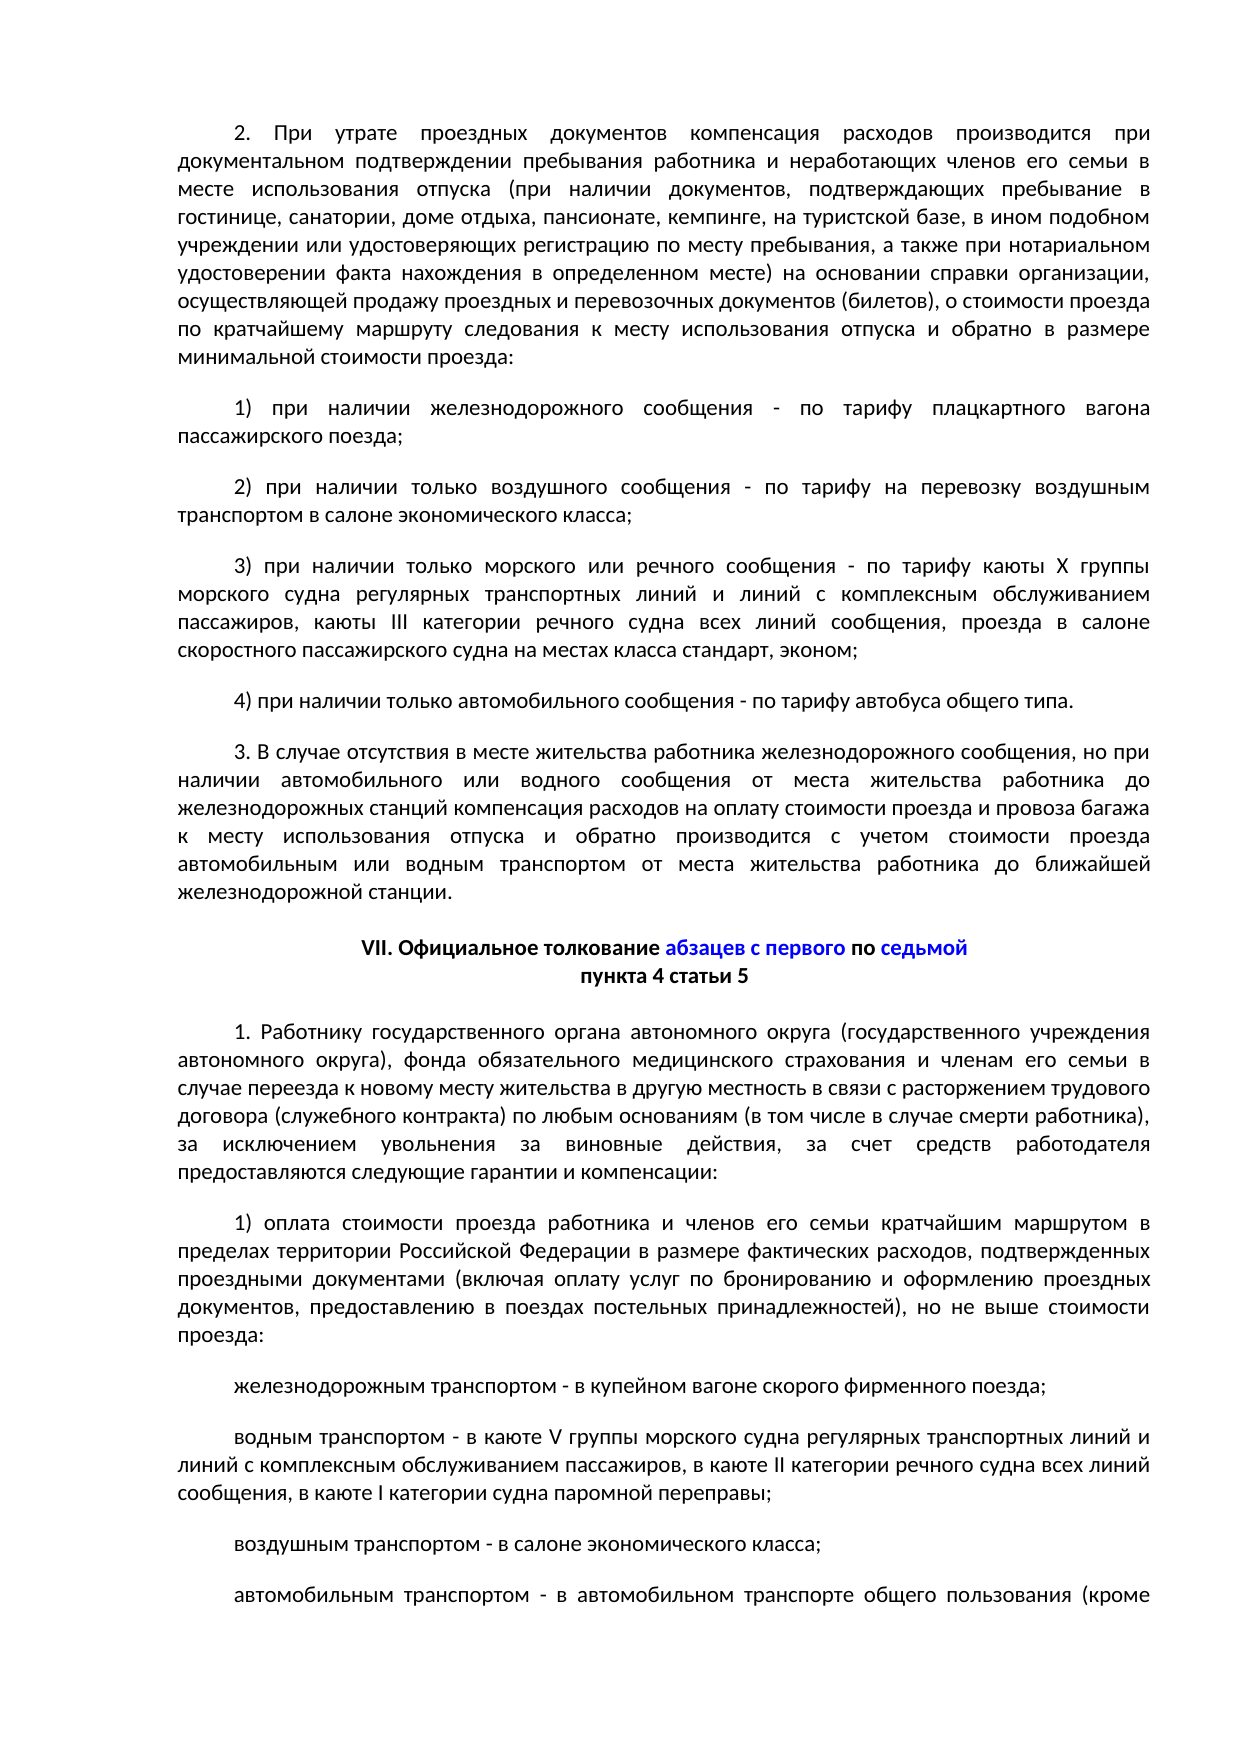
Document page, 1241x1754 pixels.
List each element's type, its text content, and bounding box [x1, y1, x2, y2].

text 4) при наличии только автомобильного сообщения - по тарифу автобуса общего типа. [177, 686, 1152, 714]
text 2) при наличии только воздушного сообщения - по тарифу на перевозку воздушным транспортом в салоне экономического класса; [177, 472, 1152, 528]
text 2. При утрате проездных документов компенсация расходов производится при документальном подтверждении пребывания работника и неработающих членов его семьи в месте использования отпуска (при наличии документов, подтверждающих пребывание в гостинице, санатории, доме отдыха, пансионате, кемпинге, на туристской базе, в ином подобном учреждении или удостоверяющих регистрацию по месту пребывания, а также при нотариальном удостоверении факта нахождения в определенном месте) на основании справки организации, осуществляющей продажу проездных и перевозочных документов (билетов), о стоимости проезда по кратчайшему маршруту следования к месту использования отпуска и обратно в размере минимальной стоимости проезда: [177, 118, 1152, 370]
text 3) при наличии только морского или речного сообщения - по тарифу каюты X группы морского судна регулярных транспортных линий и линий с комплексным обслуживанием пассажиров, каюты III категории речного судна всех линий сообщения, проезда в салоне скоростного пассажирского судна на местах класса стандарт, эконом; [177, 551, 1152, 663]
text водным транспортом - в каюте V группы морского судна регулярных транспортных линий и линий с комплексным обслуживанием пассажиров, в каюте II категории речного судна всех линий сообщения, в каюте I категории судна паромной переправы; [177, 1422, 1152, 1506]
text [177, 1580, 1152, 1608]
text 3. В случае отсутствия в месте жительства работника железнодорожного сообщения, но при наличии автомобильного или водного сообщения от места жительства работника до железнодорожных станций компенсация расходов на оплату стоимости проезда и провоза багажа к месту использования отпуска и обратно производится с учетом стоимости проезда автомобильным или водным транспортом от места жительства работника до ближайшей железнодорожной станции. [177, 737, 1152, 905]
title VII. Официальное толкование абзацев с первого по седьмой [177, 933, 1152, 961]
title пункта 4 статьи 5 [177, 961, 1152, 989]
text 1) оплата стоимости проезда работника и членов его семьи кратчайшим маршрутом в пределах территории Российской Федерации в размере фактических расходов, подтвержденных проездными документами (включая оплату услуг по бронированию и оформлению проездных документов, предоставлению в поездах постельных принадлежностей), но не выше стоимости проезда: [177, 1208, 1152, 1348]
text воздушным транспортом - в салоне экономического класса; [177, 1529, 1152, 1557]
text железнодорожным транспортом - в купейном вагоне скорого фирменного поезда; [177, 1371, 1152, 1399]
text 1) при наличии железнодорожного сообщения - по тарифу плацкартного вагона пассажирского поезда; [177, 393, 1152, 449]
text 1. Работнику государственного органа автономного округа (государственного учреждения автономного округа), фонда обязательного медицинского страхования и членам его семьи в случае переезда к новому месту жительства в другую местность в связи с расторжением трудового договора (служебного контракта) по любым основаниям (в том числе в случае смерти работника), за исключением увольнения за виновные действия, за счет средств работодателя предоставляются следующие гарантии и компенсации: [177, 1017, 1152, 1185]
